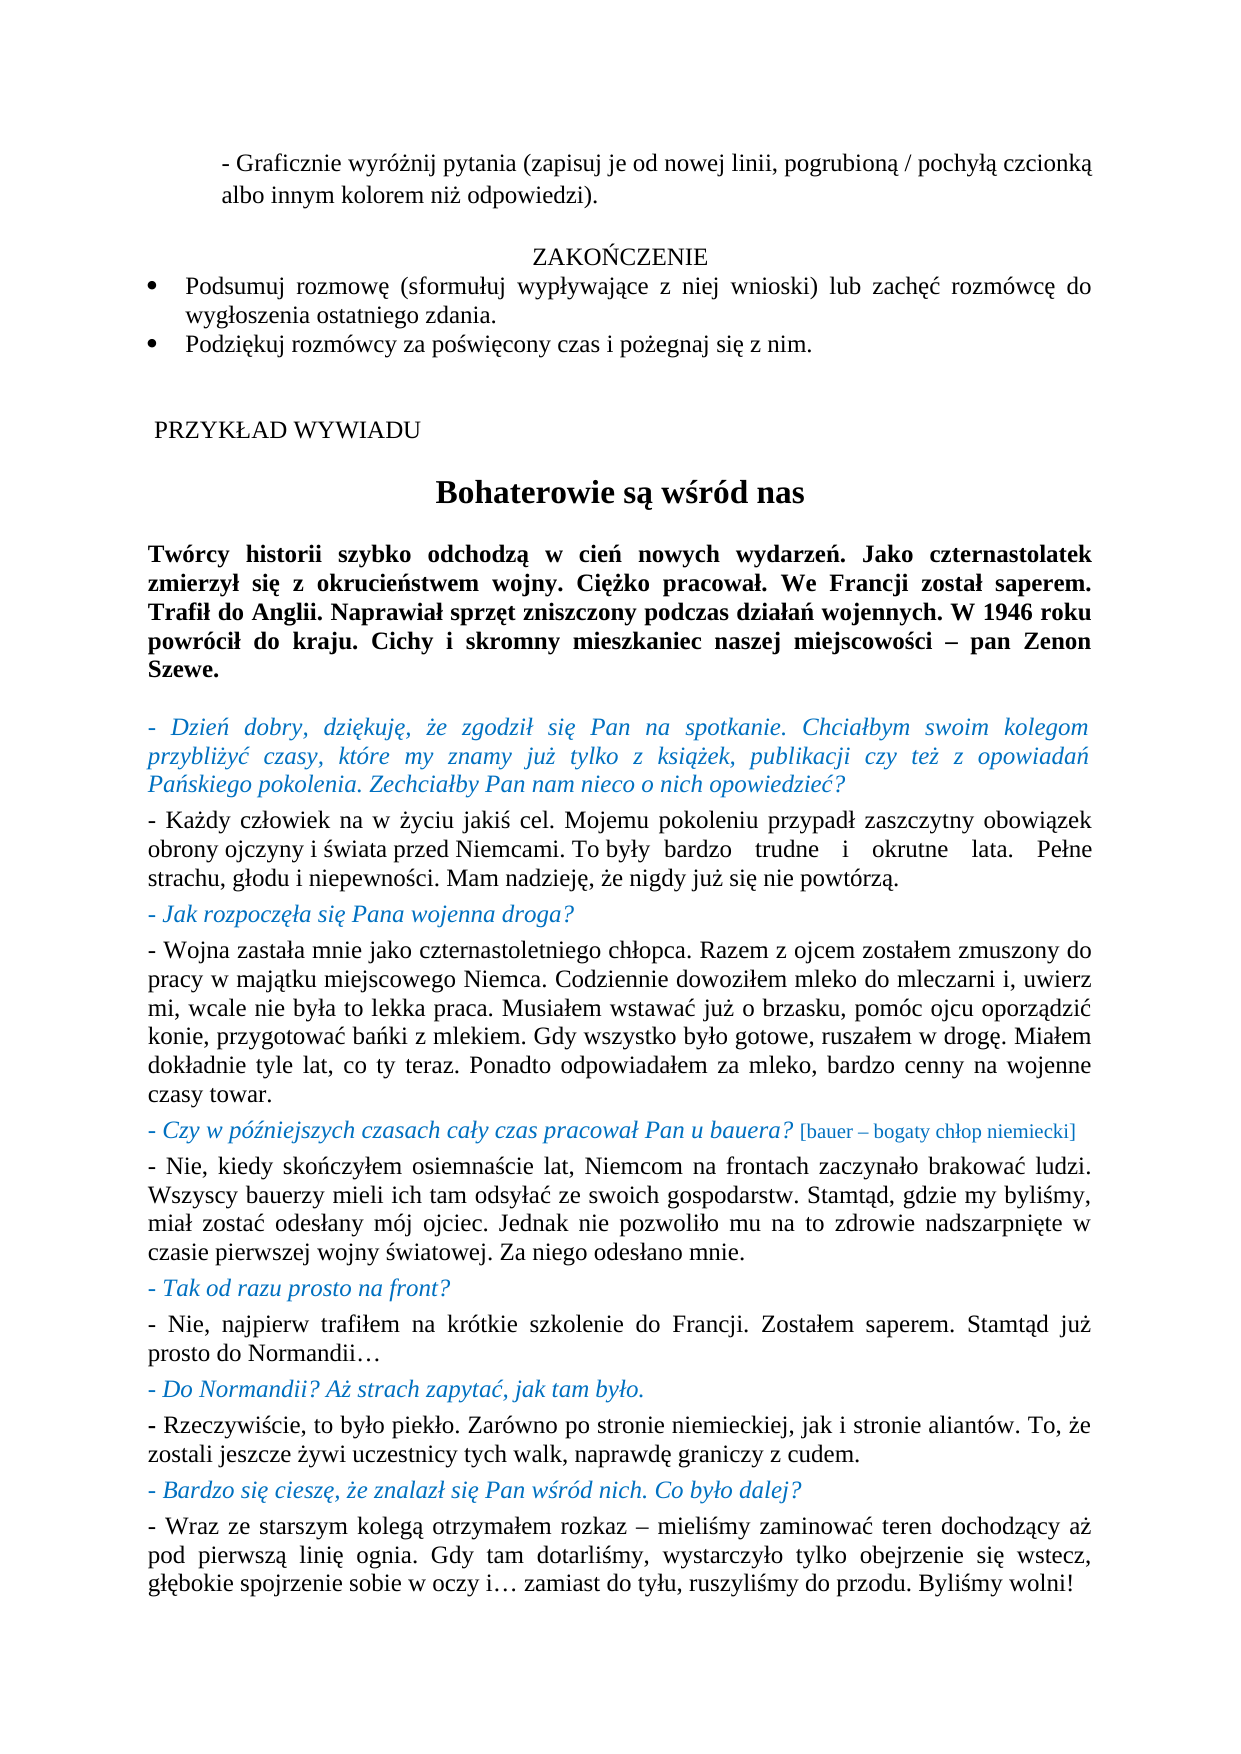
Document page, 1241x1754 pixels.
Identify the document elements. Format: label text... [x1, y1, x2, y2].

text - Rzeczywiście, to było piekło. Zarówno po stronie niemieckiej, jak i stronie aliantów. To, że zostali jeszcze żywi uczestnicy tych walk, naprawdę graniczy z cudem. [148, 1410, 1093, 1468]
text Bohaterowie są wśród nas [148, 472, 1093, 511]
list - Graficznie wyróżnij pytania (zapisuj je od nowej linii, pogrubioną / pochyłą czcionką albo innym kolorem niż odpowiedzi). [221, 148, 1093, 209]
text - Czy w późniejszych czasach cały czas pracował Pan u bauera? [bauer – bogaty chłop niemiecki] [148, 1115, 1093, 1144]
text ZAKOŃCZENIE [148, 242, 1093, 271]
text - Jak rozpoczęła się Pana wojenna droga? [148, 899, 1093, 928]
text Twórcy historii szybko odchodzą w cień nowych wydarzeń. Jako czternastolatek zmierzył się z okrucieństwem wojny. Ciężko pracował. We Francji został saperem. Trafił do Anglii. Naprawiał sprzęt zniszczony podczas działań wojennych. W 1946 roku powrócił do kraju. Cichy i skromny mieszkaniec naszej miejscowości – pan Zenon Szewe. [148, 539, 1093, 683]
text - Wraz ze starszym kolegą otrzymałem rozkaz – mieliśmy zaminować teren dochodzący aż pod pierwszą linię ognia. Gdy tam dotarliśmy, wystarczyło tylko obejrzenie się wstecz, głębokie spojrzenie sobie w oczy i… zamiast do tyłu, ruszyliśmy do przodu. Byliśmy wolni! [148, 1511, 1093, 1597]
text - Każdy człowiek na w życiu jakiś cel. Mojemu pokoleniu przypadł zaszczytny obowiązek obrony ojczyny i świata przed Niemcami. To były bardzo trudne i okrutne lata. Pełne strachu, głodu i niepewności. Mam nadzieję, że nigdy już się nie powtórzą. [148, 806, 1093, 892]
list Podziękuj rozmówcy za poświęcony czas i pożegnaj się z nim. [148, 329, 1093, 357]
list Podsumuj rozmowę (sformułuj wypływające z niej wnioski) lub zachęć rozmówcę do wygłoszenia ostatniego zdania. [148, 271, 1093, 329]
text - Dzień dobry, dziękuję, że zgodził się Pan na spotkanie. Chciałbym swoim kolegom przybliżyć czasy, które my znamy już tylko z książek, publikacji czy też z opowiadań Pańskiego pokolenia. Zechciałby Pan nam nieco o nich opowiedzieć? [148, 712, 1093, 798]
text - Bardzo się cieszę, że znalazł się Pan wśród nich. Co było dalej? [148, 1475, 1093, 1504]
text - Nie, najpierw trafiłem na krótkie szkolenie do Francji. Zostałem saperem. Stamtąd już prosto do Normandii… [148, 1309, 1093, 1367]
text - Nie, kiedy skończyłem osiemnaście lat, Niemcom na frontach zaczynało brakować ludzi. Wszyscy bauerzy mieli ich tam odsyłać ze swoich gospodarstw. Stamtąd, gdzie my byliśmy, miał zostać odesłany mój ojciec. Jednak nie pozwoliło mu na to zdrowie nadszarpnięte w czasie pierwszej wojny światowej. Za niego odesłano mnie. [148, 1151, 1093, 1266]
text - Wojna zastała mnie jako czternastoletniego chłopca. Razem z ojcem zostałem zmuszony do pracy w majątku miejscowego Niemca. Codziennie dowoziłem mleko do mleczarni i, uwierz mi, wcale nie była to lekka praca. Musiałem wstawać już o brzasku, pomóc ojcu oporządzić konie, przygotować bańki z mlekiem. Gdy wszystko było gotowe, ruszałem w drogę. Miałem dokładnie tyle lat, co ty teraz. Ponadto odpowiadałem za mleko, bardzo cenny na wojenne czasy towar. [148, 935, 1093, 1108]
text - Tak od razu prosto na front? [148, 1273, 1093, 1302]
text - Do Normandii? Aż strach zapytać, jak tam było. [148, 1374, 1093, 1403]
text PRZYKŁAD WYWIADU [148, 415, 1093, 444]
